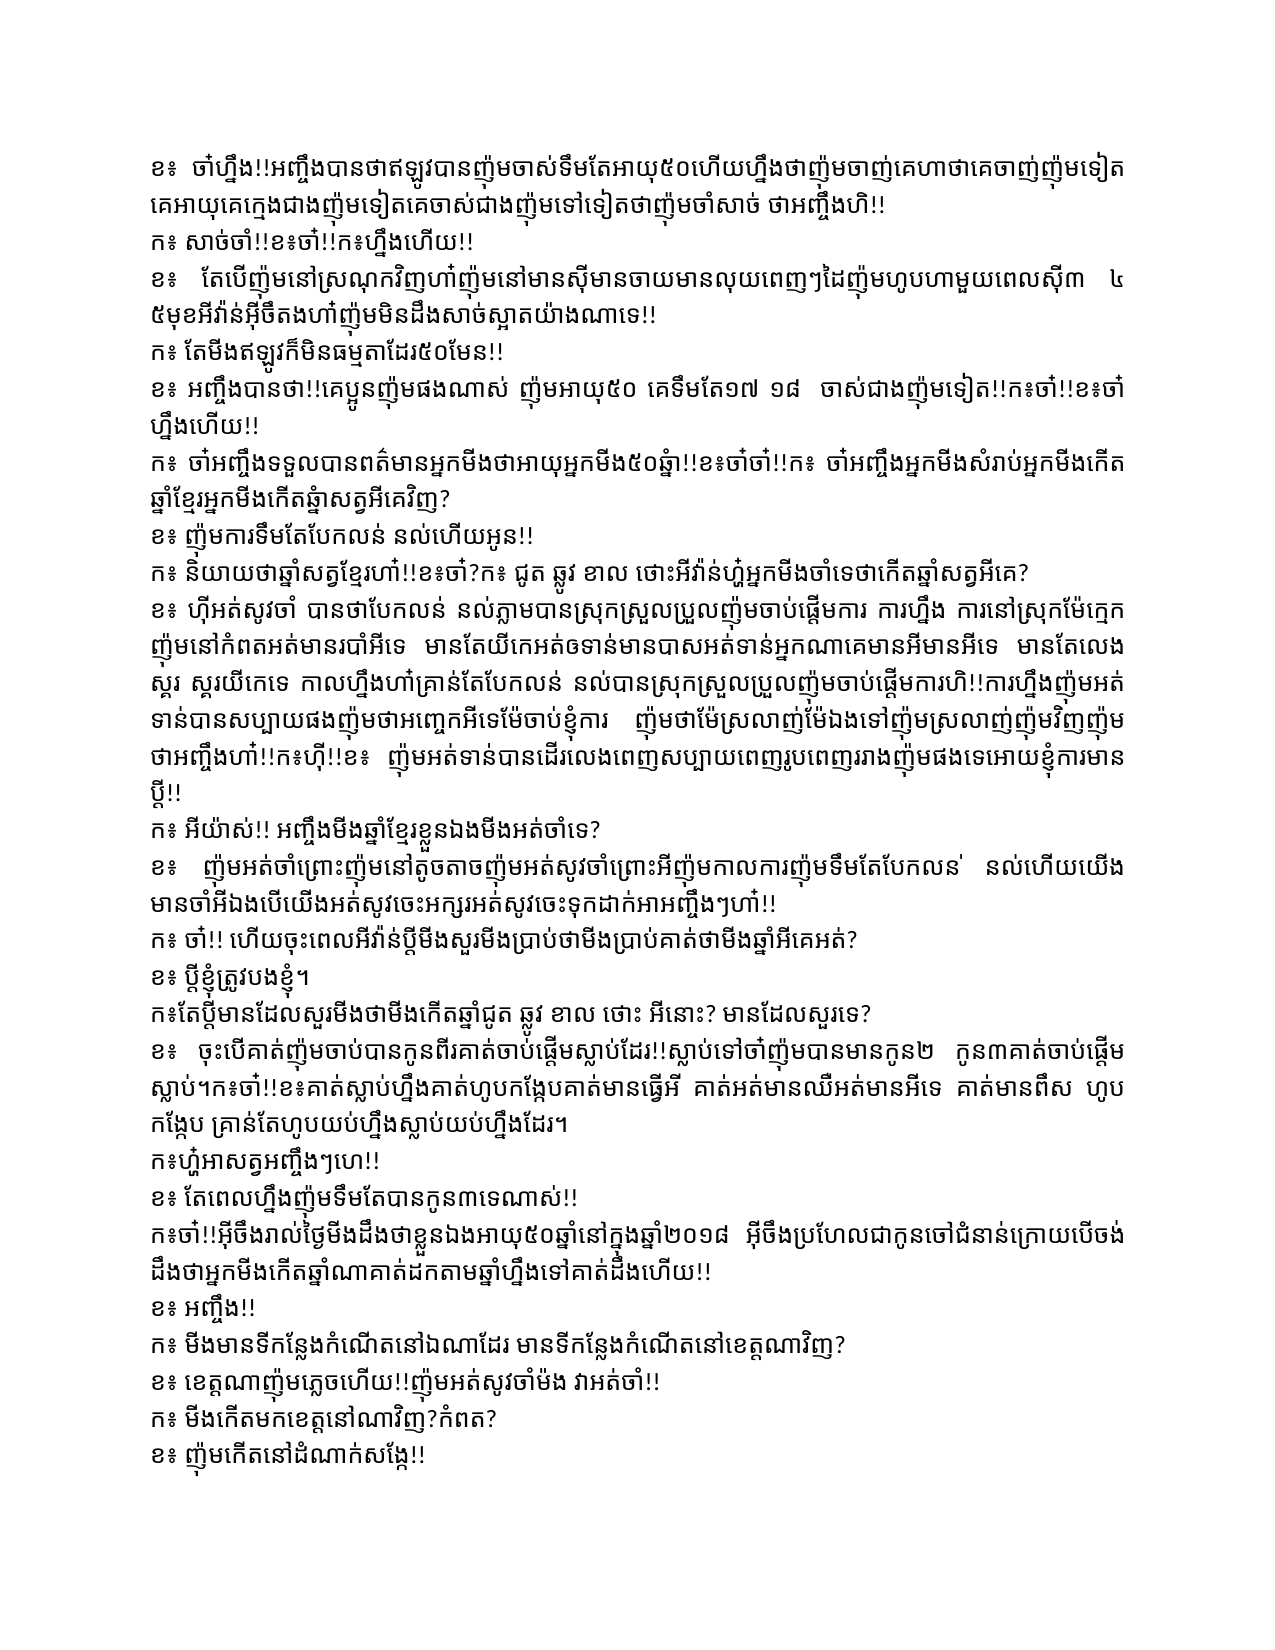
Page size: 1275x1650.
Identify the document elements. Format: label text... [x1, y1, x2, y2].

text ខ៖ តែបើញ៉ុមនៅស្រណុកវិញហា៎ញ៉ុមនៅមានស៊ីមានចាយមានលុយពេញៗដៃញ៉ុមហូបហាមួយពេលស៊ី៣ ៤ ៥មុខអីវ៉ាន់អ៊ីចឹតងហា៎ញ៉ុមមិនដឹងសាច់ស្អាតយ៉ាងណាទេ!! [150, 260, 1125, 331]
text ខ៖ អញ្ចឹងបានថា!!គេប្អូនញ៉ុមផងណាស់ ញ៉ុមអាយុ៥០ គេទឹមតែ១៧ ១៨ ចាស់ជាងញ៉ុមទៀត!!ក៖ចា៎!!ខ៖ចា៎ហ្នឹងហើយ!! [150, 371, 1125, 441]
text ក៖ តែមីងឥឡូវក៏មិនធម្មតាដែរ៥០មែន!! [150, 334, 1125, 368]
text ខ៖ ញ៉ុមកើតនៅដំណាក់សង្កែ!! [150, 1437, 1125, 1471]
text ក៖ ចា៎!! ហើយចុះពេលអីវ៉ាន់ប្តីមីងសួរមីងប្រាប់ថាមីងប្រាប់គាត់ថាមីងឆ្នាំអីគេអត់? [150, 922, 1125, 956]
text ក៖ មីងកើតមកខេត្តនៅណាវិញ?កំពត? [150, 1400, 1125, 1434]
text ក៖ ចា៎អញ្ចឹងទទួលបានពត៌មានអ្នកមីងថាអាយុអ្នកមីង៥០ឆ្នំា!!ខ៖ចា៎ចា៎!!ក៖ ចា៎អញ្ចឹងអ្នកមីងសំរាប់អ្នកមីងកើតឆ្នាំខ្មែរអ្នកមីងកើតឆ្នំាសត្វអីគេវិញ? [150, 444, 1125, 515]
text ខ៖ ញ៉ុមអត់ចាំព្រោះញ៉ុមនៅតូចតាចញ៉ុមអត់សូវចាំព្រោះអីញ៉ុមកាលការញ៉ុមទឹមតែបែកលន់ នល់ហើយយើងមានចាំអីឯងបើយើងអត់សូវចេះអក្សរអត់សូវចេះទុកដាក់អាអញ្ចឹងៗហា៎!! [150, 849, 1125, 919]
text ខ៖ ចុះបើគាត់ញ៉ុមចាប់បានកូនពីរគាត់ចាប់ផ្តើមស្លាប់ដែរ!!ស្លាប់ទៅចា៎ញ៉ុមបានមានកូន២ កូន៣គាត់ចាប់ផ្តើមស្លាប់។ក៖ចា៎!!ខ៖គាត់ស្លាប់ហ្នឹងគាត់ហូបកង្កែបគាត់មានធ្វើអី គាត់អត់មានឈឺអត់មានអីទេ គាត់មានពឹស ហូបកង្កែប គ្រាន់តែហូបយប់ហ្នឹងស្លាប់យប់ហ្នឹងដែរ។ [150, 1032, 1125, 1140]
text ខ៖ ចា៎ហ្នឹង!!អញ្ចឹងបានថាឥឡូវបានញ៉ុមចាស់ទឹមតែអាយុ៥០ហើយហ្នឹងថាញ៉ុមចាញ់គេហាថាគេចាញ់ញ៉ុមទៀតគេអាយុគេក្មេងជាងញ៉ុមទៀតគេចាស់ជាងញ៉ុមទៅទៀតថាញ៉ុមចាំសាច់ ថាអញ្ចឹងហិ!! [150, 150, 1125, 221]
text ខ៖ ញ៉ុមការទឹមតែបែកលន់ នល់ហើយអូន!! [150, 518, 1125, 552]
text ខ៖ ខេត្តណាញ៉ុមភ្លេចហើយ!!ញ៉ុមអត់សូវចាំម៉ង វាអត់ចាំ!! [150, 1363, 1125, 1397]
text ក៖​ហ្ហ៎អាសត្វអញ្ចឹងៗហេ!! [150, 1143, 1125, 1177]
text ខ៖ តែពេលហ្នឹងញ៉ុមទឹមតែបានកូន៣ទេណាស់!! [150, 1179, 1125, 1214]
text ក៖​តែប្តីមានដែលសួរមីងថាមីងកើតឆ្នាំជូត ឆ្លូវ ខាល ថោះ អីនោះ? មានដែលសួរទេ? [150, 996, 1125, 1030]
text ក៖ មីងមានទីកន្លែងកំណើតនៅឯណាដែរ មានទីកន្លែងកំណើតនៅខេត្តណាវិញ? [150, 1327, 1125, 1361]
text ខ៖ ហ៊ីអត់សូវចាំ បានថាបែកលន់ នល់ភ្លាមបានស្រុកស្រួលប្រួលញ៉ុមចាប់ផ្តើមការ ការហ្នឹង ការនៅស្រុកម៉ែក្មេកញ៉ុមនៅកំពតអត់មានរបាំអីទេ មានតែយីកេអត់ឲទាន់មានបាសអត់ទាន់អ្នកណាគេមានអីមានអីទេ មានតែលេងស្គរ ស្គរយីកេទេ កាលហ្នឹងហា៎គ្រាន់តែបែកលន់ នល់បានស្រុកស្រួលប្រួលញ៉ុមចាប់ផ្តើមការហិ!!ការហ្នឹងញ៉ុមអត់ទាន់បានសប្បាយផងញ៉ុមថាអញ្ចេកអីទេម៉ែចាប់ខ្ញុំការ ញ៉ុមថាម៉ែស្រលាញ់ម៉ែឯងទៅញ៉ុមស្រលាញ់ញ៉ុមវិញញ៉ុមថាអញ្ចឹងហា៎!!ក៖ហ៊ី!!ខ៖ ញ៉ុមអត់ទាន់បានដើរលេងពេញសប្បាយពេញរូបពេញររាងញ៉ុមផងទេអោយខ្ញុំការមានប្តី!! [150, 591, 1125, 809]
text ក៖ និយាយថាឆ្នាំសត្វខ្មែរហា៎!!ខ៖ចា៎?ក៖ ជូត ឆ្លូវ ខាល ថោះអីវ៉ាន់ហ្ហ៎អ្នកមីងចាំទេថាកើតឆ្នាំសត្វអីគេ? [150, 554, 1125, 588]
text ក៖ចា៎!!អ៊ីចឹងរាល់ថ្ងៃមីងដឹងថាខ្លួនឯងអាយុ៥០ឆ្នាំនៅក្នុងឆ្នាំ២០១៨ អ៊ីចឹងប្រហែលជាកូនចៅជំនាន់ក្រោយបើចង់ដឹងថាអ្នកមីងកើតឆ្នាំណាគាត់ដកតាមឆ្នាំហ្នឹងទៅគាត់ដឹងហើយ!! [150, 1216, 1125, 1287]
text ខ៖ អញ្ចឹង!! [150, 1290, 1125, 1324]
text ក៖ អីយ៉ាស់!! អញ្ចឹងមីងឆ្នាំខ្មែរខ្លួនឯងមីងអត់ចាំទេ? [150, 812, 1125, 846]
text ក៖ សាច់ចាំ!!ខ៖ចា៎!!ក៖ហ្នឹងហើយ!! [150, 223, 1125, 258]
text ខ៖ ប្តីខ្ញុំត្រូវបងខ្ញុំ។ [150, 959, 1125, 993]
